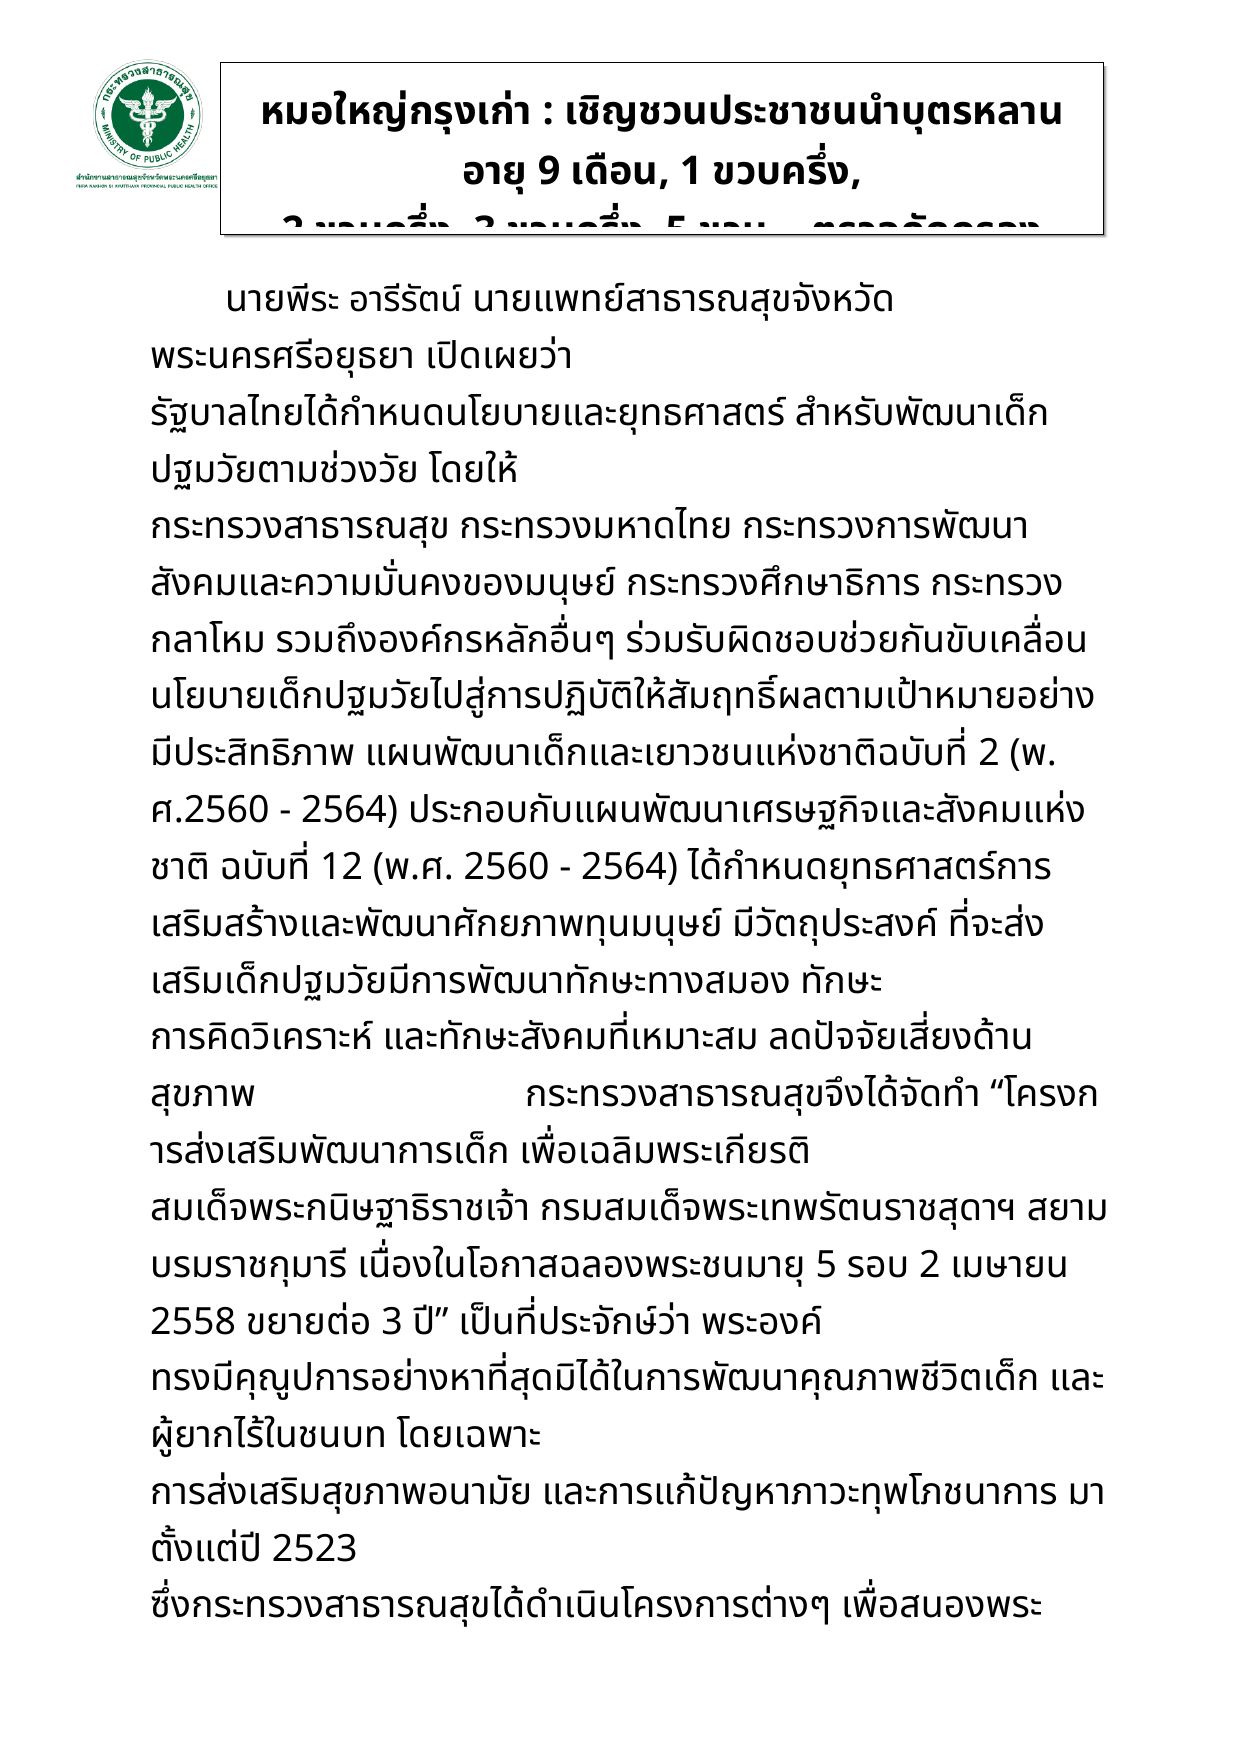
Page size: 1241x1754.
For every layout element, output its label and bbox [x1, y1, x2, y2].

text [150, 136, 1113, 1634]
picture [72, 55, 223, 195]
